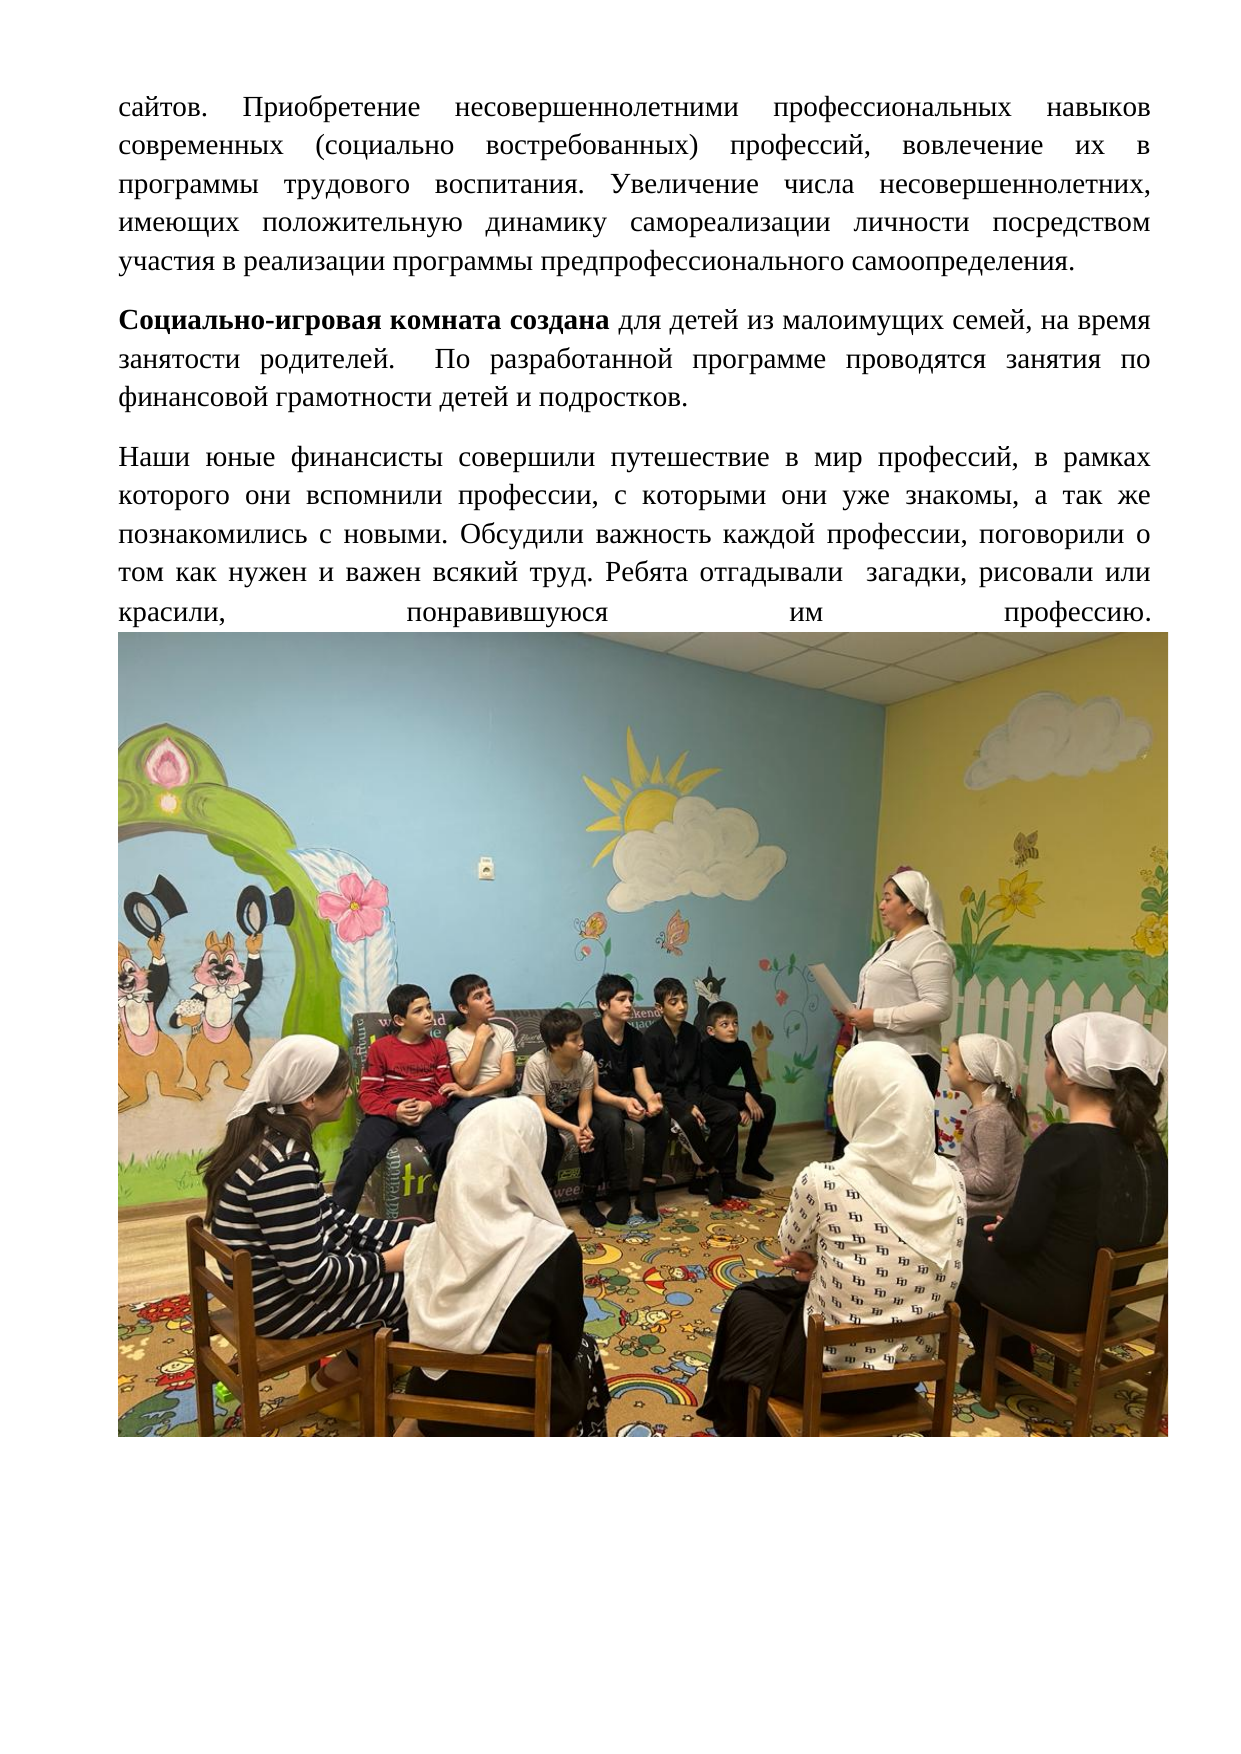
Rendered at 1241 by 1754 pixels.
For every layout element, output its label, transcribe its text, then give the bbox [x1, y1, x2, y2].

picture [118, 632, 1169, 1437]
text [118, 89, 1152, 276]
text Наши юные финансисты совершили путешествие в мир профессий, в рамках которого они вспомнили профессии, с которыми они уже знакомы, а так же познакомились с новыми. Обсудили важность каждой профессии, поговорили о том как нужен и важен всякий труд. Ребята отгадывали загадки, рисовали или красили, понравившуюся им профессию. [118, 439, 1152, 632]
text Социально-игровая комната создана для детей из малоимущих семей, на время занятости родителей. По разработанной программе проводятся занятия по финансовой грамотности детей и подростков. [118, 302, 1152, 413]
